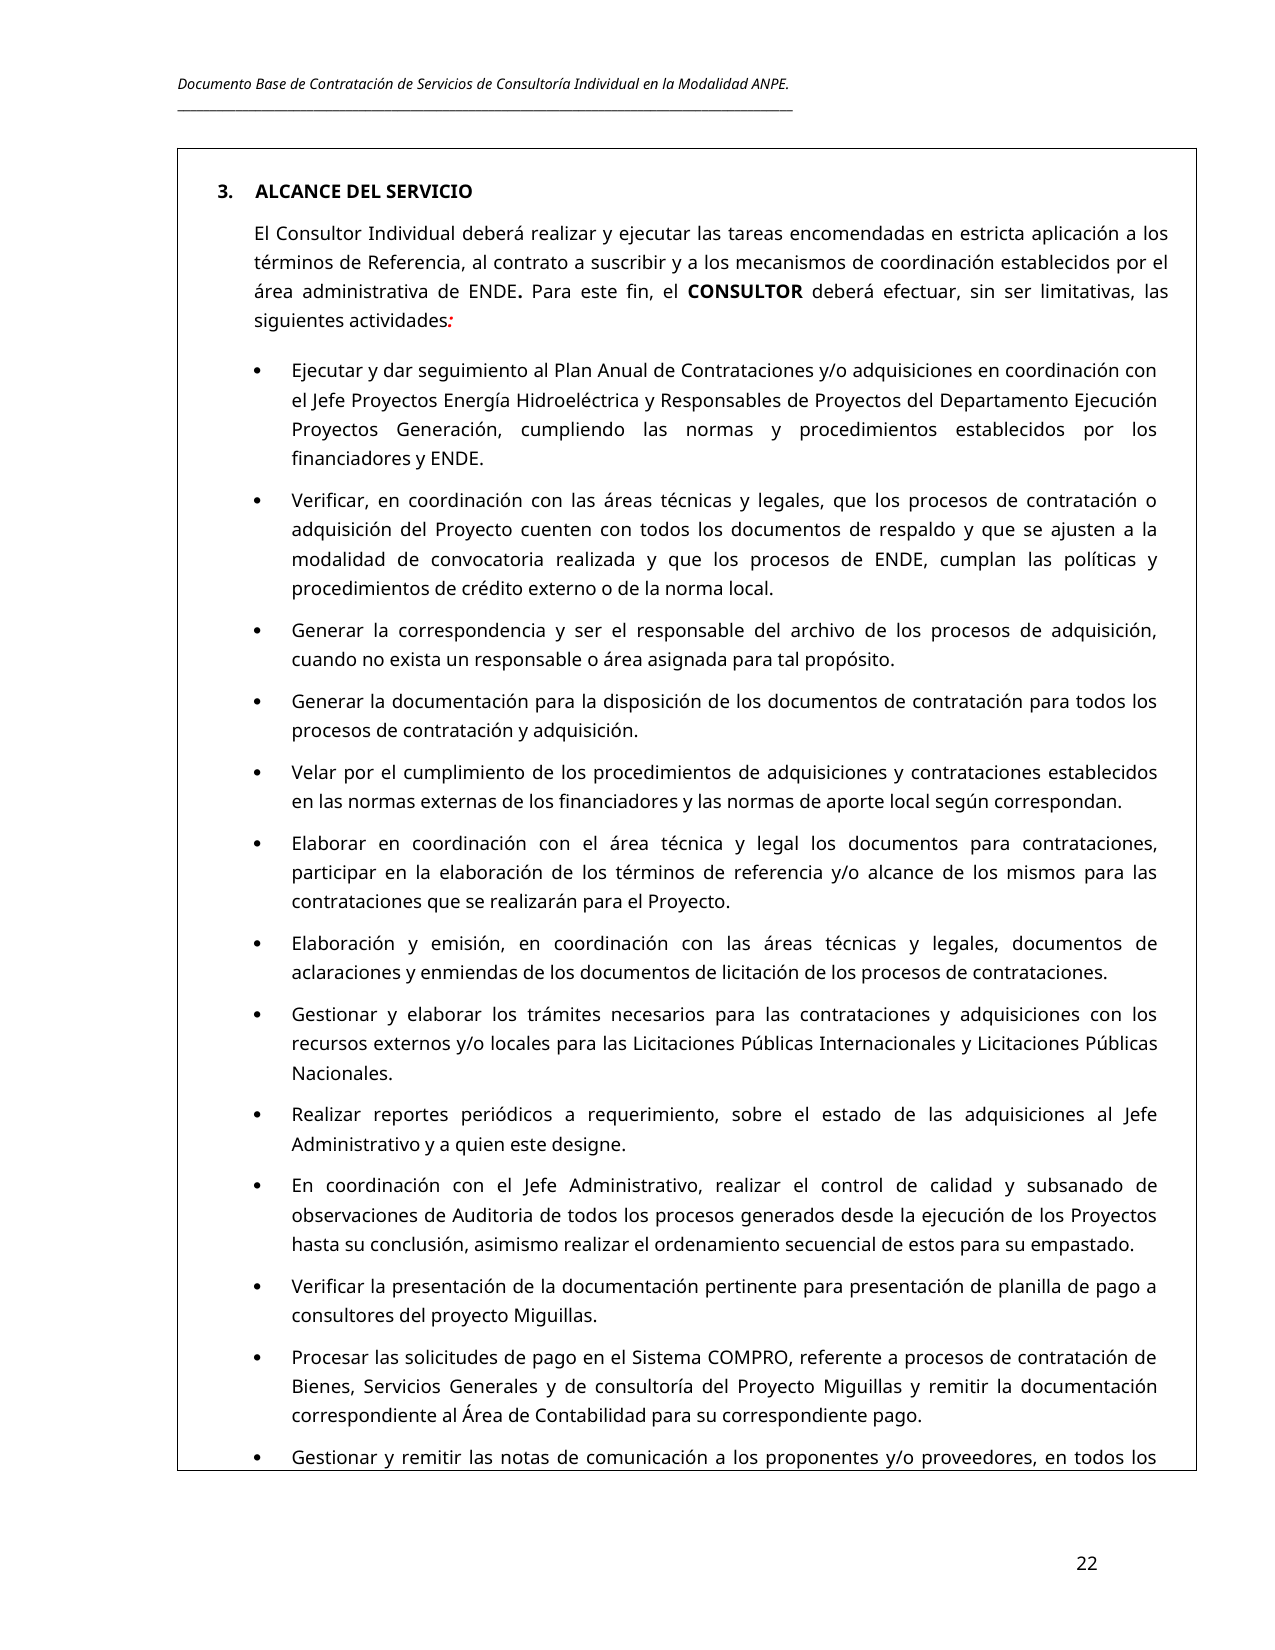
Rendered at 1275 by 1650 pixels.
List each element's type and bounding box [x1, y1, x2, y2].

table_header [178, 149, 1196, 1470]
